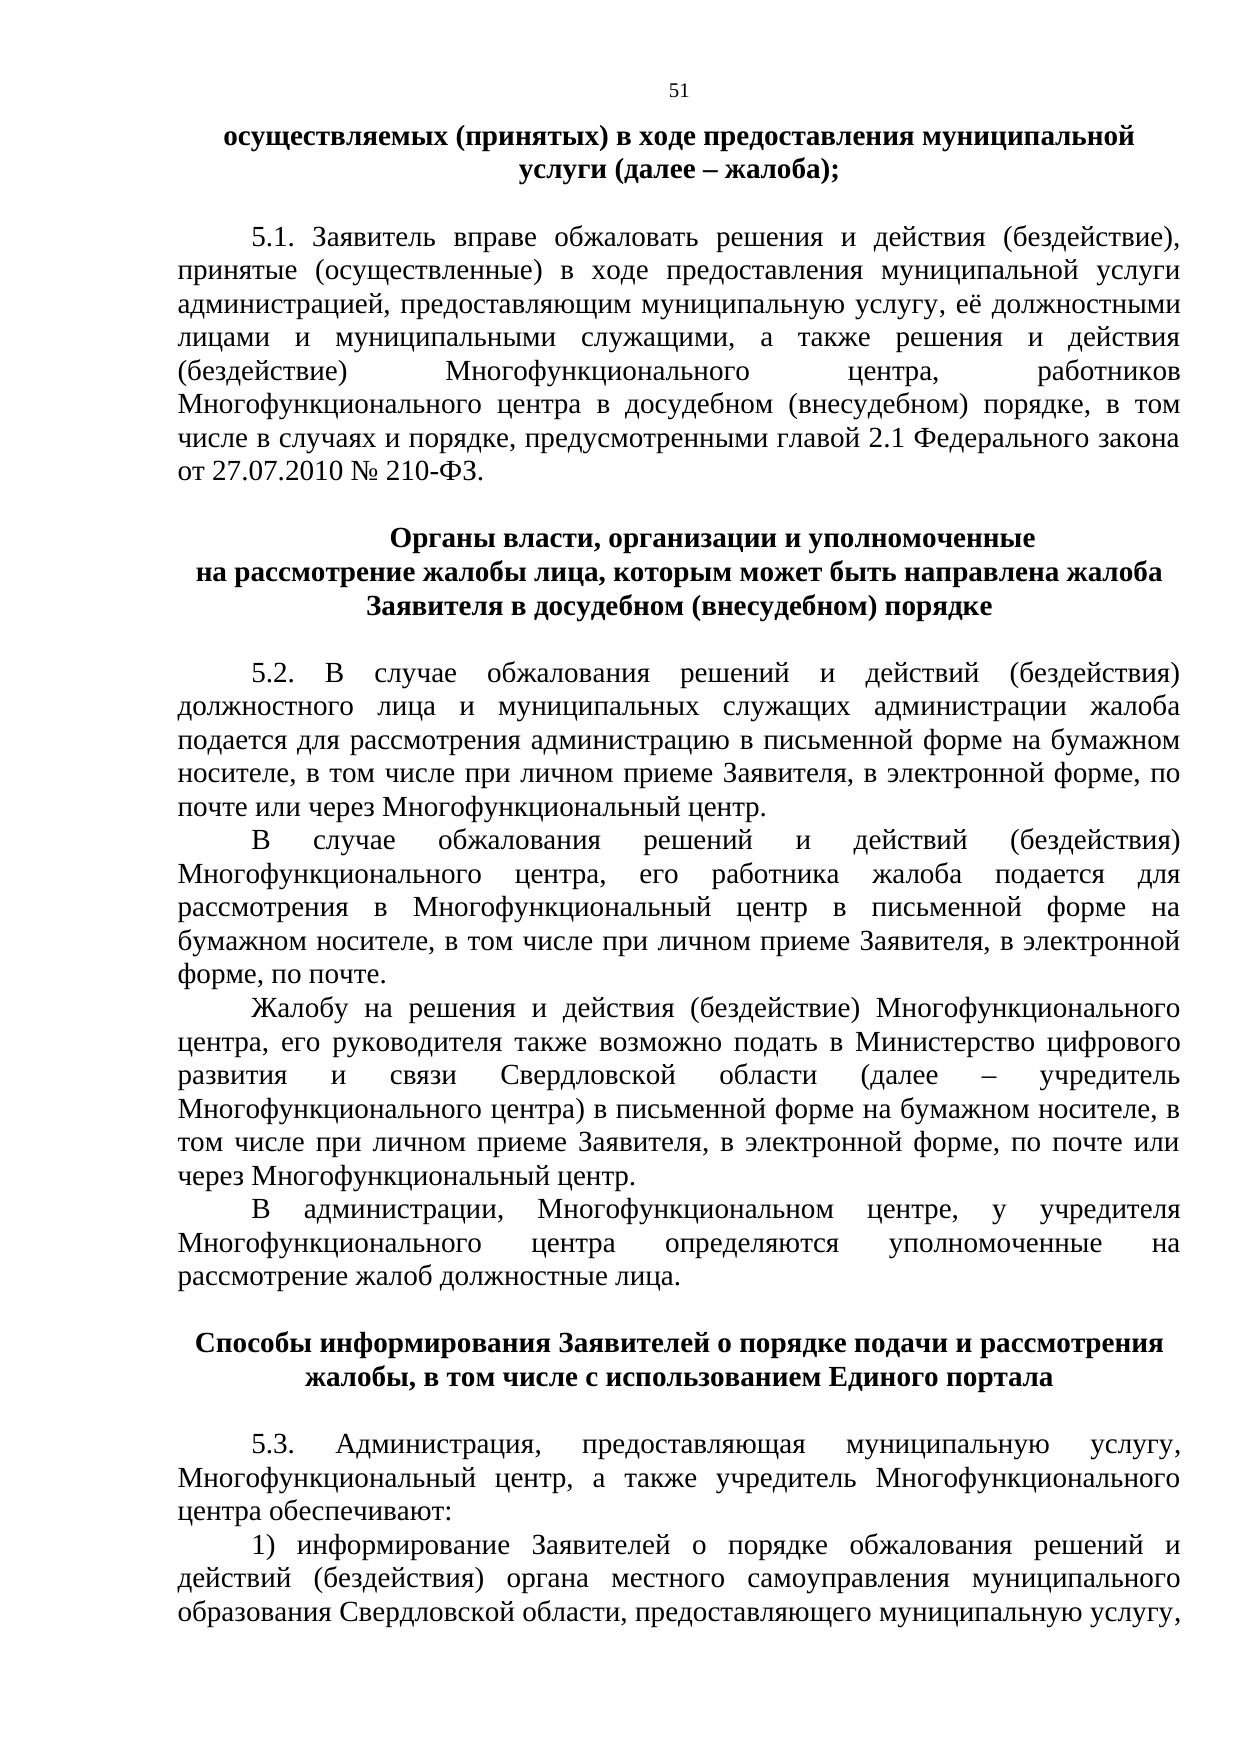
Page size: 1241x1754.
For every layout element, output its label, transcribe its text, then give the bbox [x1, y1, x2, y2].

text Способы информирования Заявителей о порядке подачи и рассмотрения жалобы, в том числе с использованием Единого портала [177, 1326, 1181, 1393]
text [177, 1527, 1181, 1627]
text 5.1. Заявитель вправе обжаловать решения и действия (бездействие), принятые (осуществленные) в ходе предоставления муниципальной услуги администрацией, предоставляющим муниципальную услугу, её должностными лицами и муниципальными служащими, а также решения и действия (бездействие) Многофункционального центра, работников Многофункционального центра в досудебном (внесудебном) порядке, в том числе в случаях и порядке, предусмотренными главой 2.1 Федерального закона от 27.07.2010 № 210-ФЗ. [177, 219, 1181, 487]
text В администрации, Многофункциональном центре, у учредителя Многофункционального центра определяются уполномоченные на рассмотрение жалоб должностные лица. [177, 1191, 1181, 1292]
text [177, 118, 1181, 185]
text В случае обжалования решений и действий (бездействия) Многофункционального центра, его работника жалоба подается для рассмотрения в Многофункциональный центр в письменной форме на бумажном носителе, в том числе при личном приеме Заявителя, в электронной форме, по почте. [177, 822, 1181, 990]
text 5.3. Администрация, предоставляющая муниципальную услугу, Многофункциональный центр, а также учредитель Многофункционального центра обеспечивают: [177, 1426, 1181, 1527]
text Органы власти, организации и уполномоченные на рассмотрение жалобы лица, которым может быть направлена жалоба Заявителя в досудебном (внесудебном) порядке [177, 521, 1181, 621]
text 5.2. В случае обжалования решений и действий (бездействия) должностного лица и муниципальных служащих администрации жалоба подается для рассмотрения администрацию в письменной форме на бумажном носителе, в том числе при личном приеме Заявителя, в электронной форме, по почте или через Многофункциональный центр. [177, 655, 1181, 822]
text Жалобу на решения и действия (бездействие) Многофункционального центра, его руководителя также возможно подать в Министерство цифрового развития и связи Свердловской области (далее – учредитель Многофункционального центра) в письменной форме на бумажном носителе, в том числе при личном приеме Заявителя, в электронной форме, по почте или через Многофункциональный центр. [177, 990, 1181, 1191]
